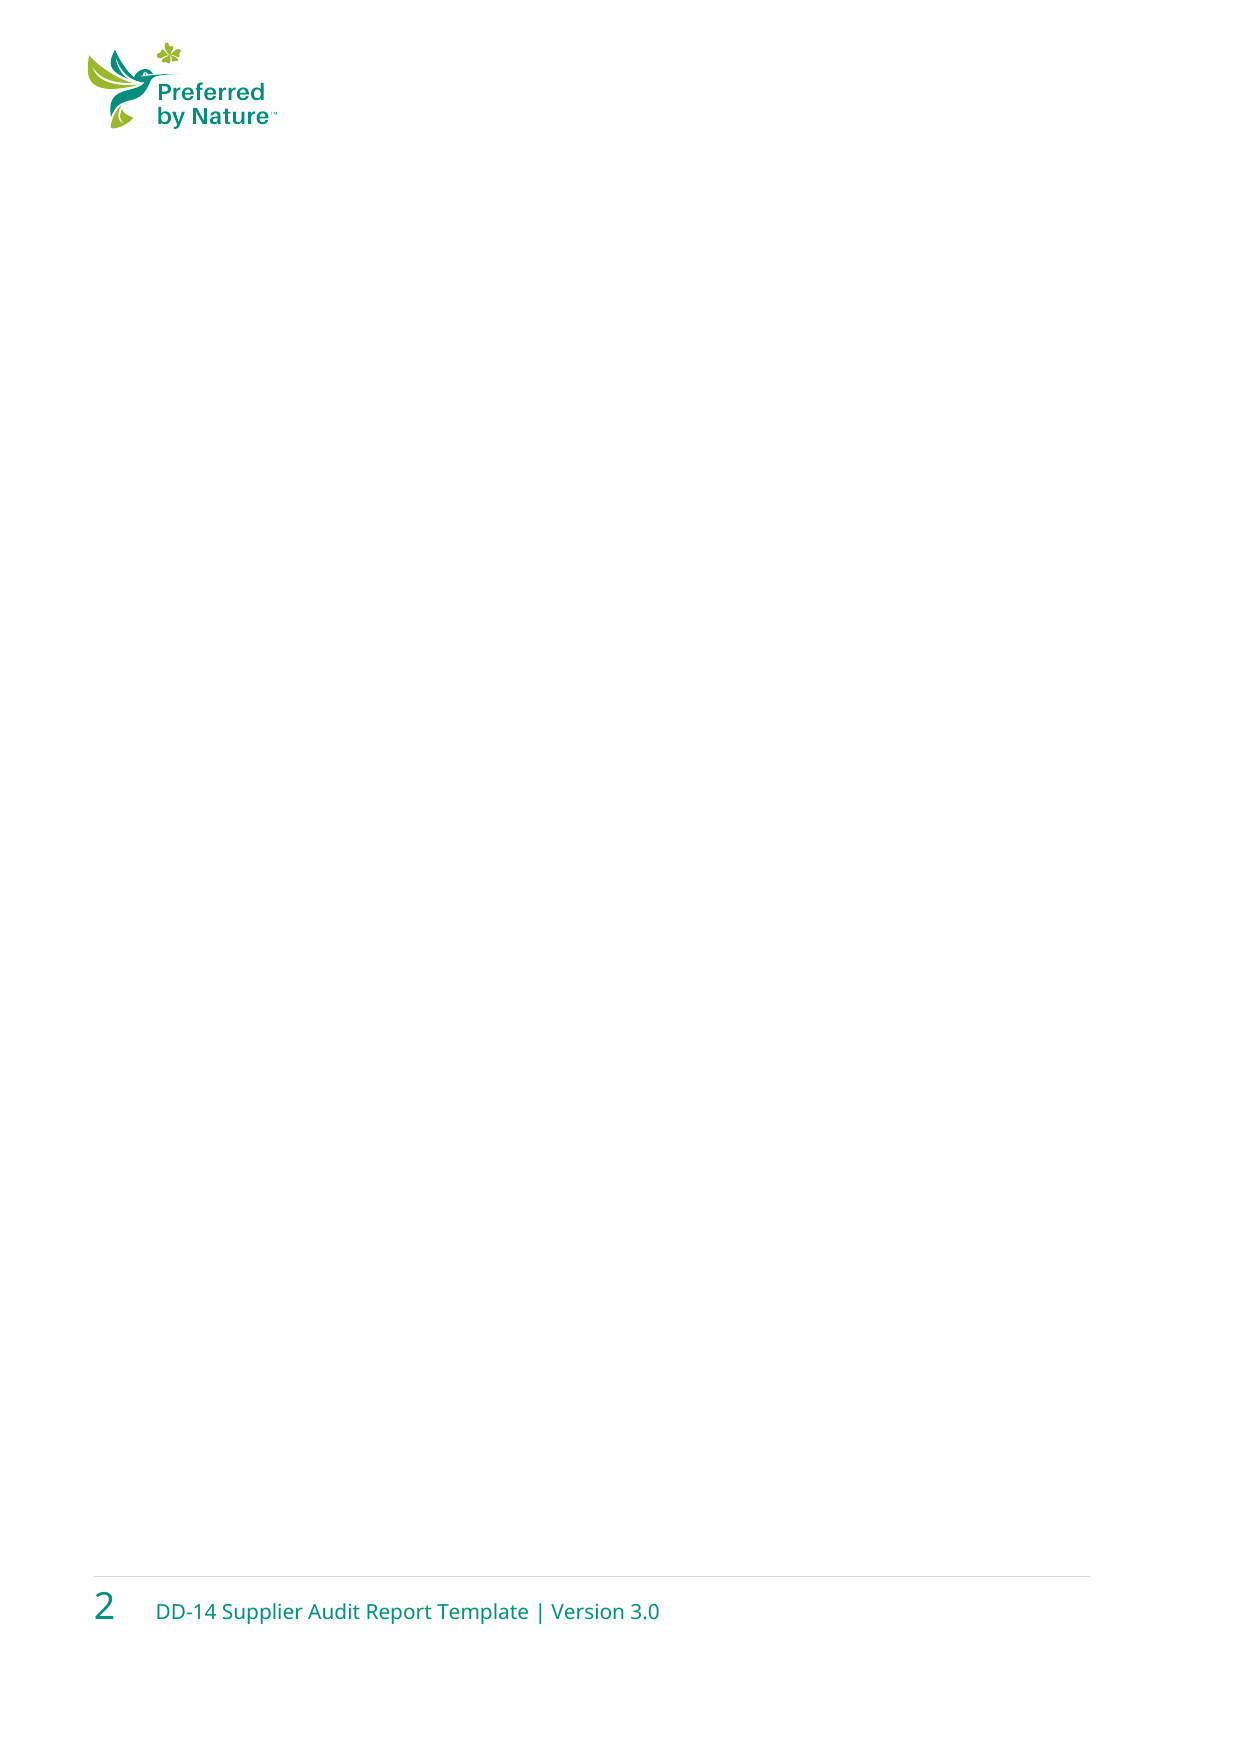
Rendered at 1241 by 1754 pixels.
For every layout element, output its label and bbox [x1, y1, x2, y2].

picture [64, 17, 303, 155]
